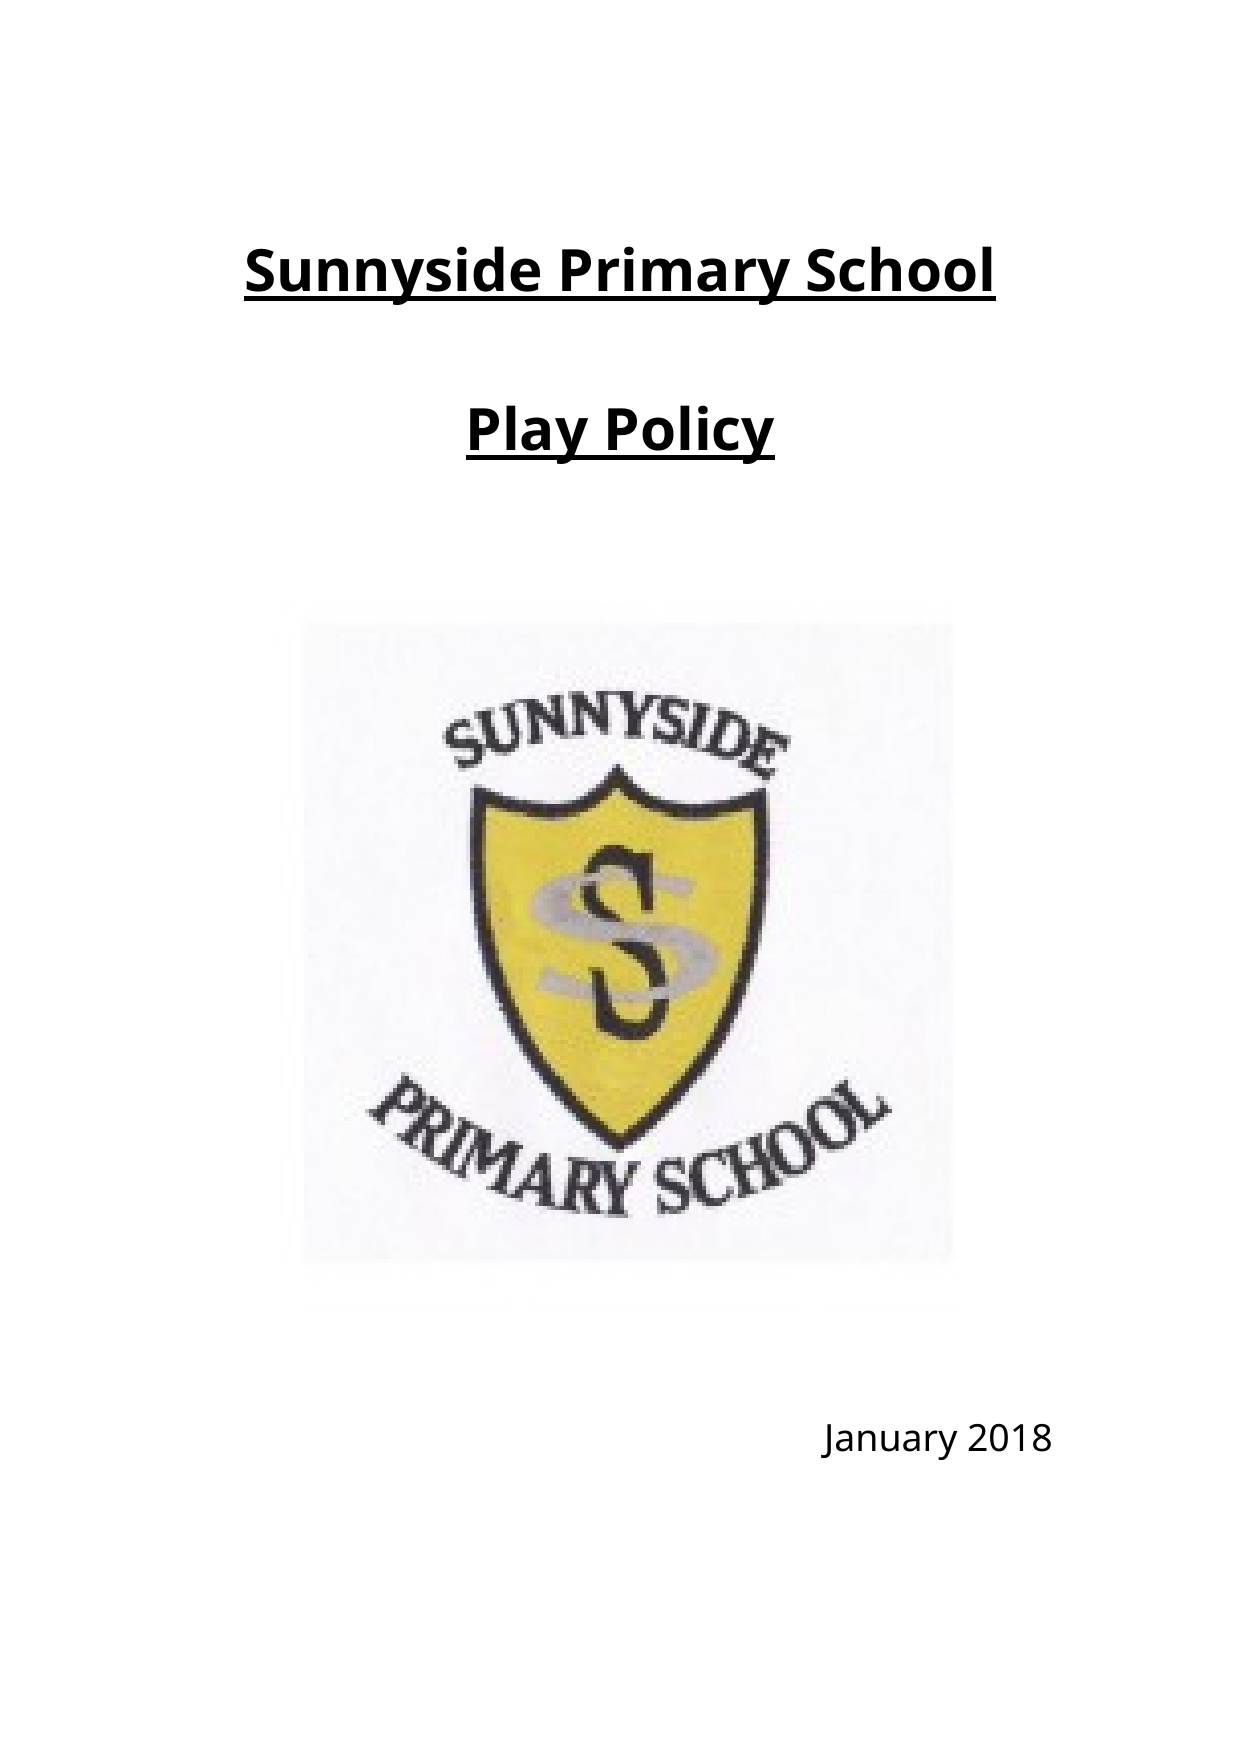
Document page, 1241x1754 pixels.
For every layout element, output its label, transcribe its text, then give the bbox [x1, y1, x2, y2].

text January 2018 [187, 1412, 1053, 1463]
picture [276, 602, 985, 1312]
text Play Policy [187, 388, 1053, 468]
text Sunnyside Primary School [187, 229, 1053, 309]
